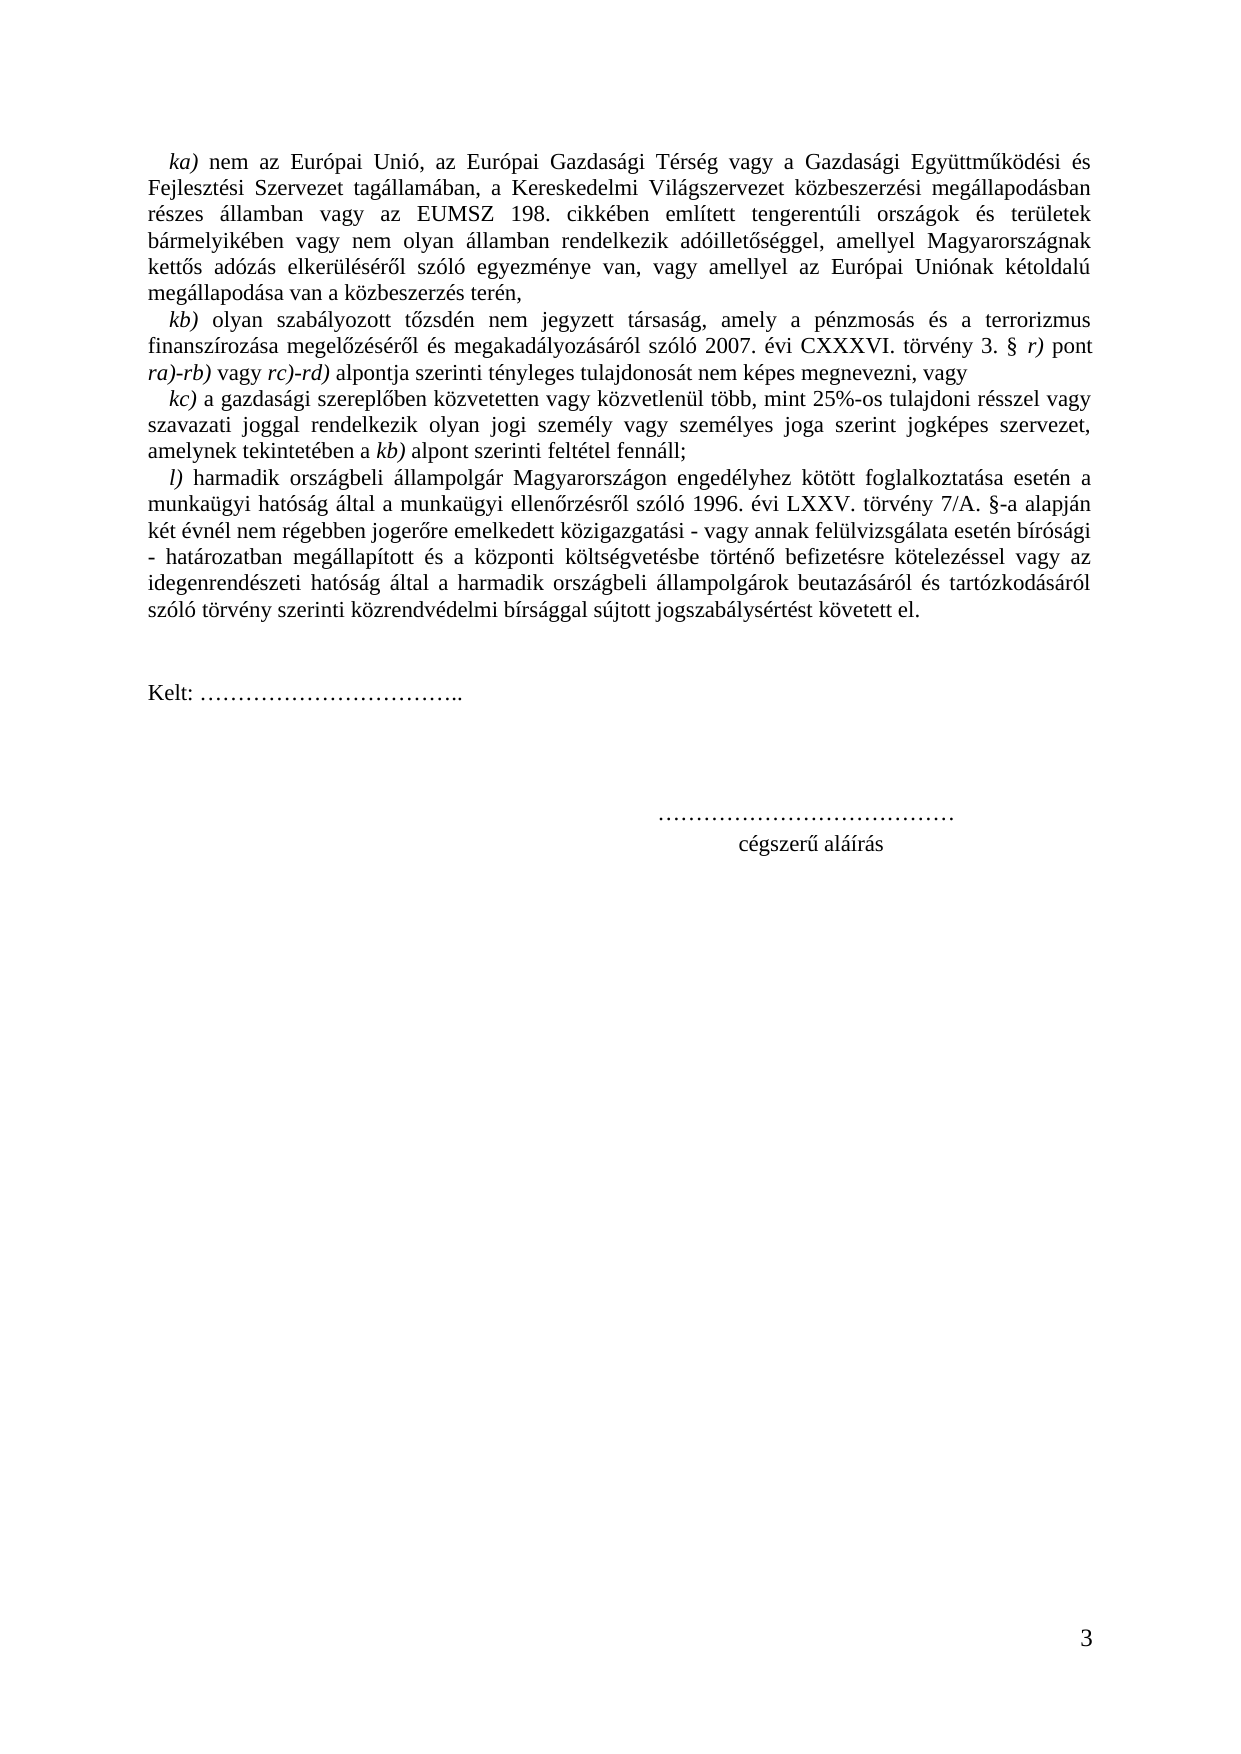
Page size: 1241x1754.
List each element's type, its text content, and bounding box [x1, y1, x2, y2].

text ka) nem az Európai Unió, az Európai Gazdasági Térség vagy a Gazdasági Együttműködési és Fejlesztési Szervezet tagállamában, a Kereskedelmi Világszervezet közbeszerzési megállapodásban részes államban vagy az EUMSZ 198. cikkében említett tengerentúli országok és területek bármelyikében vagy nem olyan államban rendelkezik adóilletőséggel, amellyel Magyarországnak kettős adózás elkerüléséről szóló egyezménye van, vagy amellyel az Európai Uniónak kétoldalú megállapodása van a közbeszerzés terén, [148, 148, 1092, 306]
table_header ………………………………… cégszerű aláírás [650, 800, 989, 860]
text kb) olyan szabályozott tőzsdén nem jegyzett társaság, amely a pénzmosás és a terrorizmus finanszírozása megelőzéséről és megakadályozásáról szóló 2007. évi CXXXVI. törvény 3. § r) pont ra)-rb) vagy rc)-rd) alpontja szerinti tényleges tulajdonosát nem képes megnevezni, vagy [148, 306, 1092, 385]
text Kelt: …………………………….. [148, 679, 1092, 705]
text kc) a gazdasági szereplőben közvetetten vagy közvetlenül több, mint 25%-os tulajdoni résszel vagy szavazati joggal rendelkezik olyan jogi személy vagy személyes joga szerint jogképes szervezet, amelynek tekintetében a kb) alpont szerinti feltétel fennáll; [148, 385, 1092, 464]
text l) harmadik országbeli állampolgár Magyarországon engedélyhez kötött foglalkoztatása esetén a munkaügyi hatóság által a munkaügyi ellenőrzésről szóló 1996. évi LXXV. törvény 7/A. §-a alapján két évnél nem régebben jogerőre emelkedett közigazgatási - vagy annak felülvizsgálata esetén bírósági - határozatban megállapított és a központi költségvetésbe történő befizetésre kötelezéssel vagy az idegenrendészeti hatóság által a harmadik országbeli állampolgárok beutazásáról és tartózkodásáról szóló törvény szerinti közrendvédelmi bírsággal sújtott jogszabálysértést követett el. [148, 464, 1092, 622]
